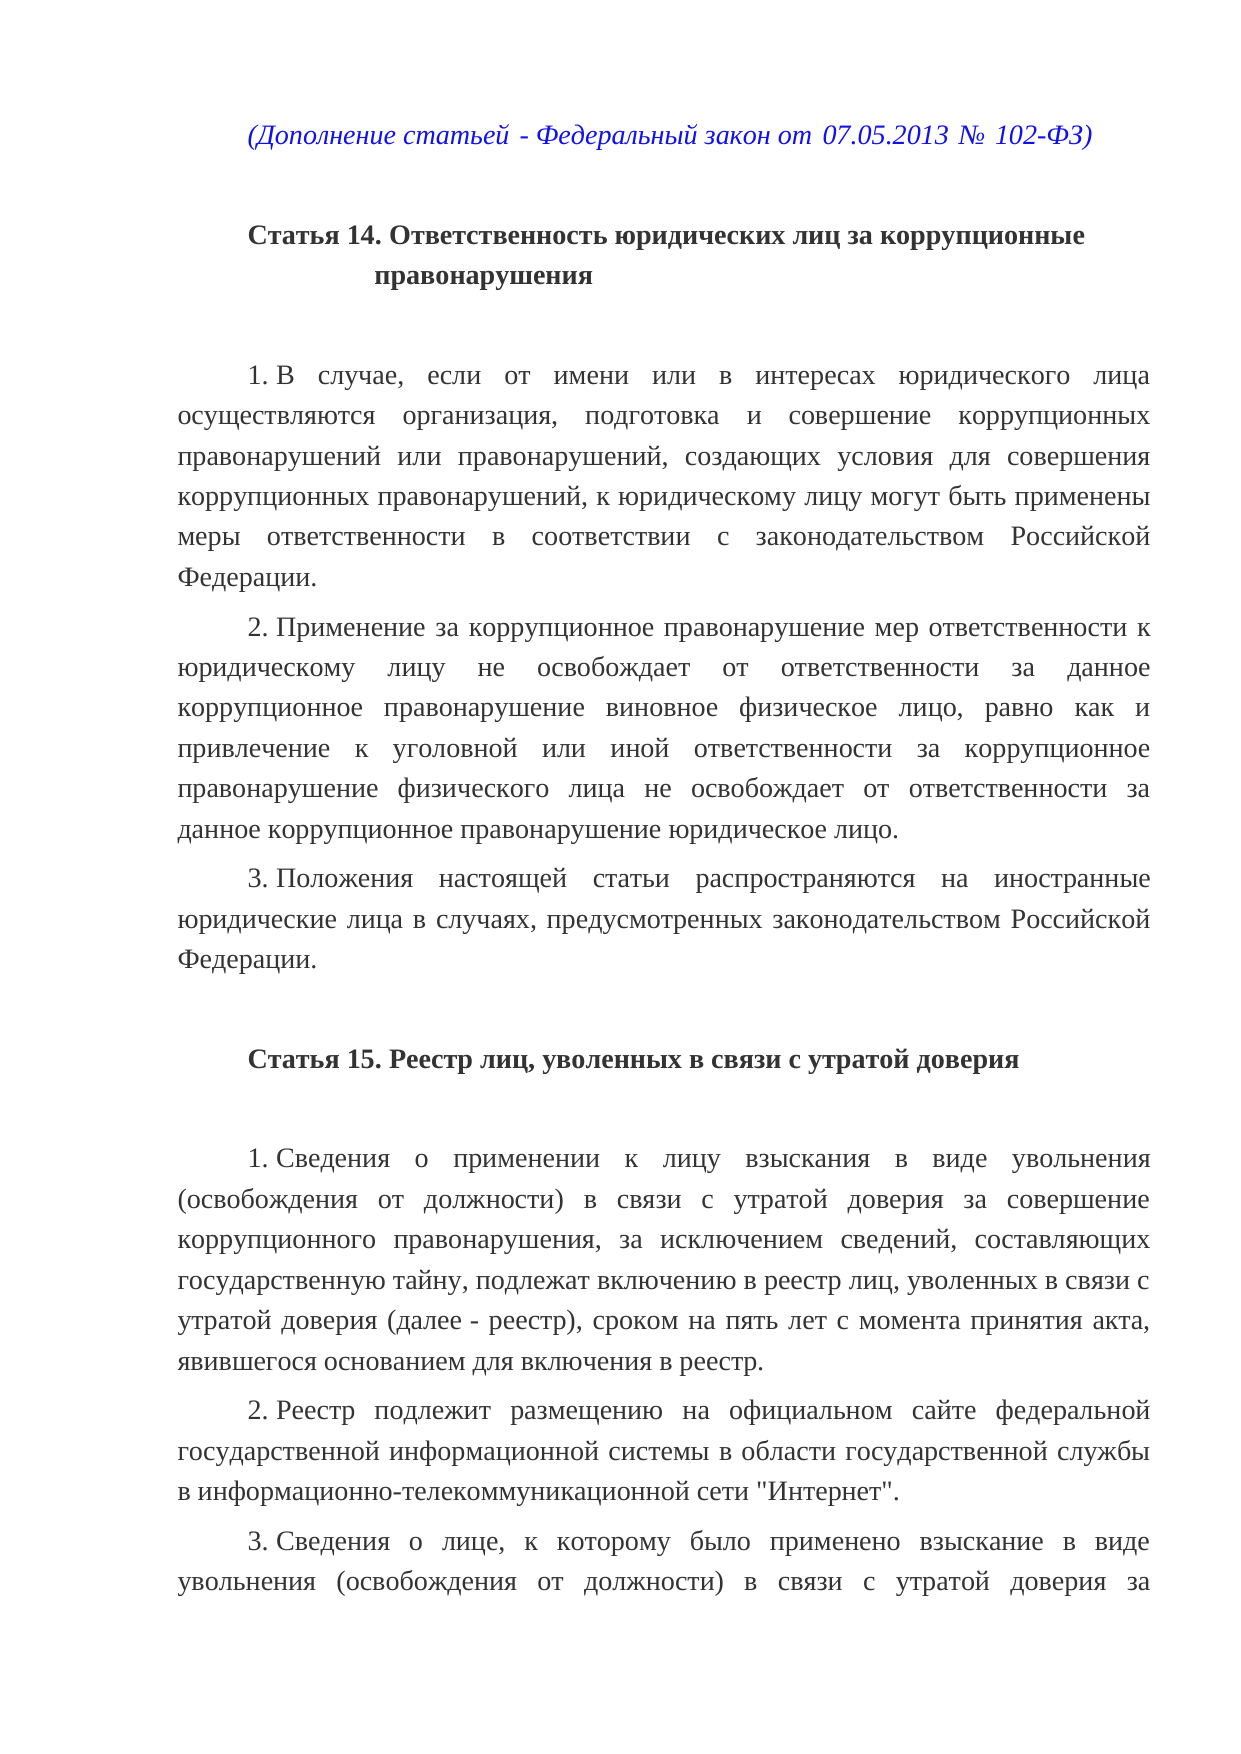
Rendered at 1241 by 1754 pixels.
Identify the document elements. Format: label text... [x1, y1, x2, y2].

text 1. В случае, если от имени или в интересах юридического лица осуществляются организация, подготовка и совершение коррупционных правонарушений или правонарушений, создающих условия для совершения коррупционных правонарушений, к юридическому лицу могут быть применены меры ответственности в соответствии с законодательством Российской Федерации. [177, 358, 1152, 592]
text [177, 1524, 1152, 1597]
text Статья 15. Реестр лиц, уволенных в связи с утратой доверия [247, 1042, 1152, 1074]
text 2. Применение за коррупционное правонарушение мер ответственности к юридическому лицу не освобождает от ответственности за данное коррупционное правонарушение виновное физическое лицо, равно как и привлечение к уголовной или иной ответственности за коррупционное правонарушение физического лица не освобождает от ответственности за данное коррупционное правонарушение юридическое лицо. [177, 609, 1152, 844]
text 1. Сведения о применении к лицу взыскания в виде увольнения (освобождения от должности) в связи с утратой доверия за совершение коррупционного правонарушения, за исключением сведений, составляющих государственную тайну, подлежат включению в реестр лиц, уволенных в связи с утратой доверия (далее - реестр), сроком на пять лет с момента принятия акта, явившегося основанием для включения в реестр. [177, 1141, 1152, 1376]
text (Дополнение статьей - Федеральный закон от 07.05.2013 № 102-ФЗ) [177, 118, 1152, 151]
text Статья 14. Ответственность юридических лиц за коррупционные правонарушения [247, 218, 1152, 291]
text 3. Положения настоящей статьи распространяются на иностранные юридические лица в случаях, предусмотренных законодательством Российской Федерации. [177, 861, 1152, 975]
text 2. Реестр подлежит размещению на официальном сайте федеральной государственной информационной системы в области государственной службы в информационно-телекоммуникационной сети "Интернет". [177, 1393, 1152, 1507]
